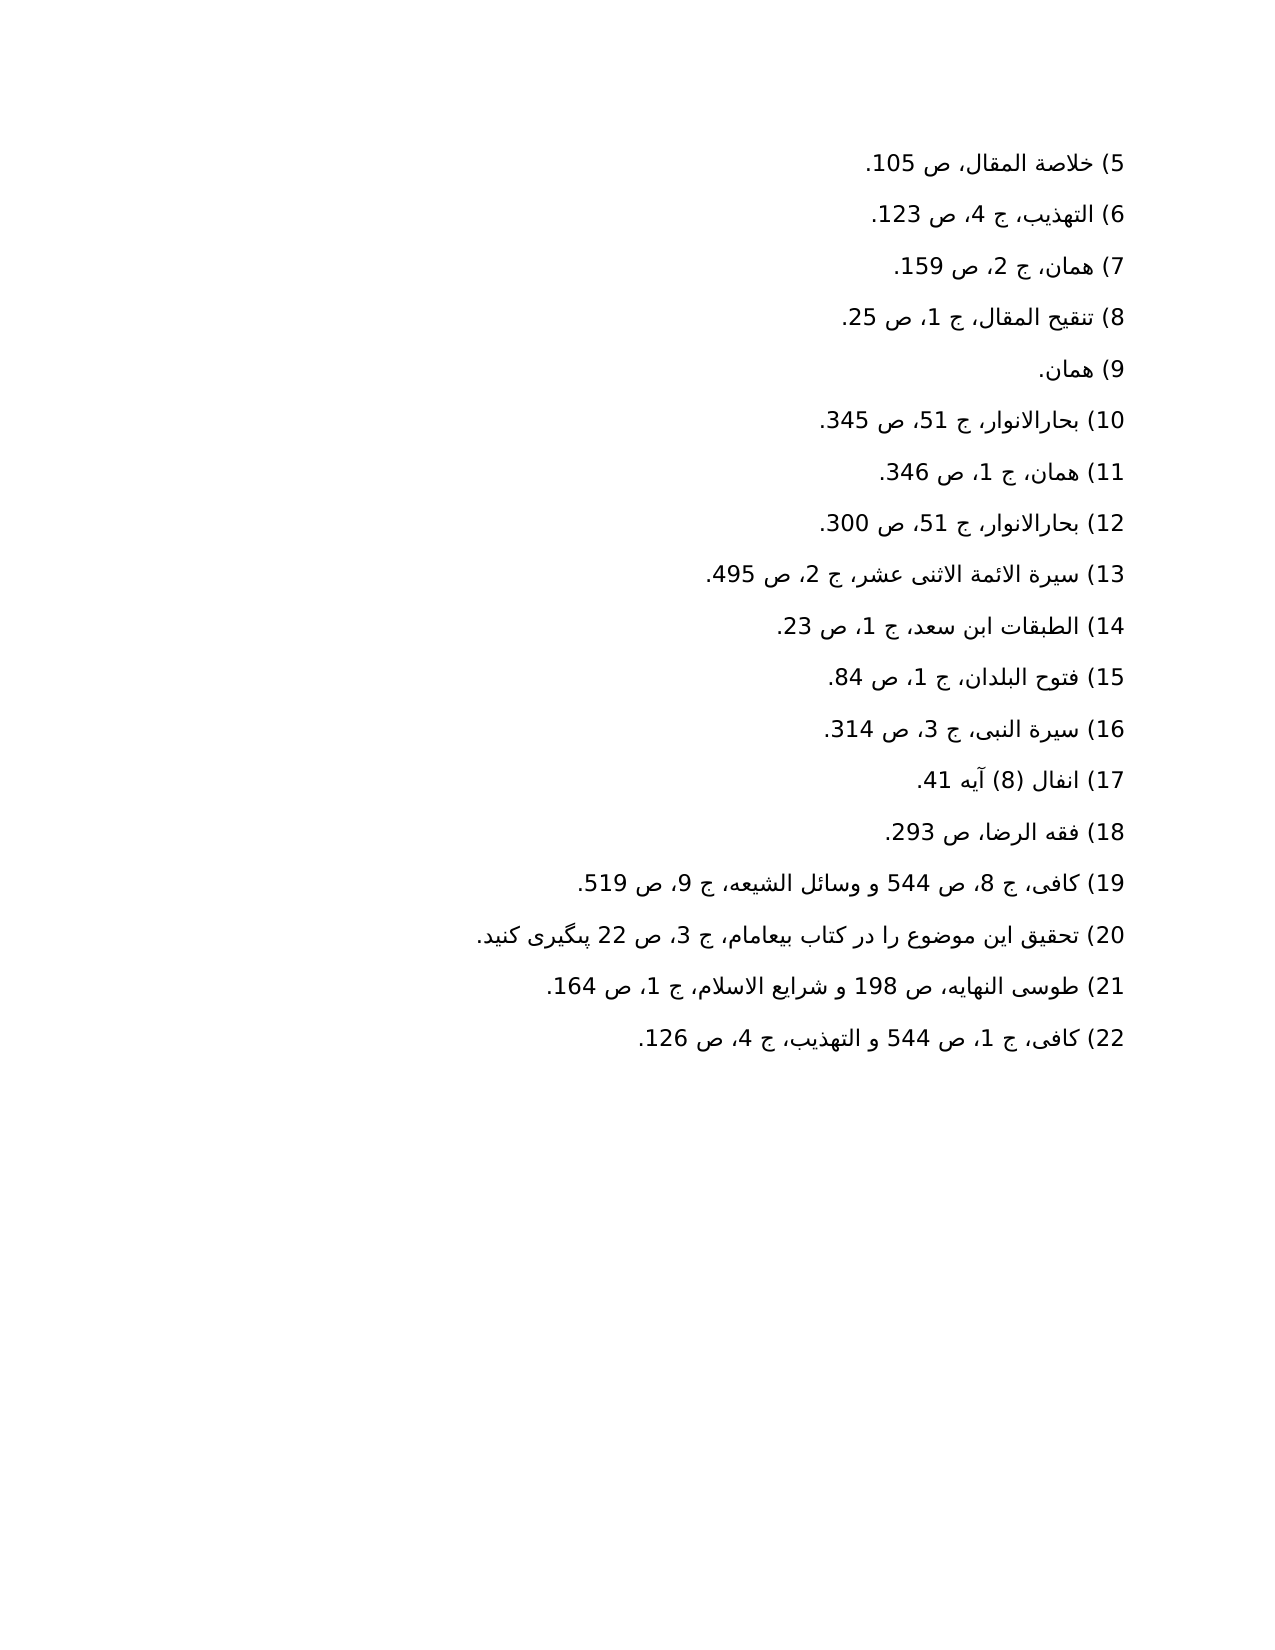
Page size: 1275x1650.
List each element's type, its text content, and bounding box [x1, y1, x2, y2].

text 7) همان، ج 2، ص 159. [150, 253, 1125, 279]
text 8) تنقيح المقال، ج 1، ص 25. [150, 304, 1125, 331]
text 22) كافى، ج 1، ص 544 و التهذيب، ج 4، ص 126. [150, 1025, 1125, 1051]
text 12) بحارالانوار، ج 51، ص 300. [150, 510, 1125, 537]
text 5) خلاصة المقال، ص 105. [150, 150, 1125, 177]
text 15) فتوح البلدان، ج 1، ص 84. [150, 664, 1125, 691]
text 10) بحارالانوار، ج 51، ص 345. [150, 407, 1125, 434]
text 17) انفال (8) آيه 41. [150, 767, 1125, 794]
text 11) همان، ج 1، ص 346. [150, 459, 1125, 485]
text 20) تحقيق اين موضوع را در كتاب بيع‏امام، ج 3، ص 22 پى‏گيرى كنيد. [150, 922, 1125, 948]
text 16) سيرة النبى، ج 3، ص 314. [150, 716, 1125, 743]
text 6) التهذيب، ج 4، ص 123. [150, 201, 1125, 228]
text 14) الطبقات ابن سعد، ج 1، ص 23. [150, 613, 1125, 640]
text 9) همان. [150, 356, 1125, 382]
text 18) فقه الرضا، ص 293. [150, 819, 1125, 846]
text 21) طوسى النهايه، ص 198 و شرايع الاسلام، ج 1، ص 164. [150, 973, 1125, 1000]
text 19) كافى، ج 8، ص 544 و وسائل الشيعه، ج 9، ص 519. [150, 870, 1125, 897]
text 13) سيرة الائمة الاثنى عشر، ج 2، ص 495. [150, 562, 1125, 588]
